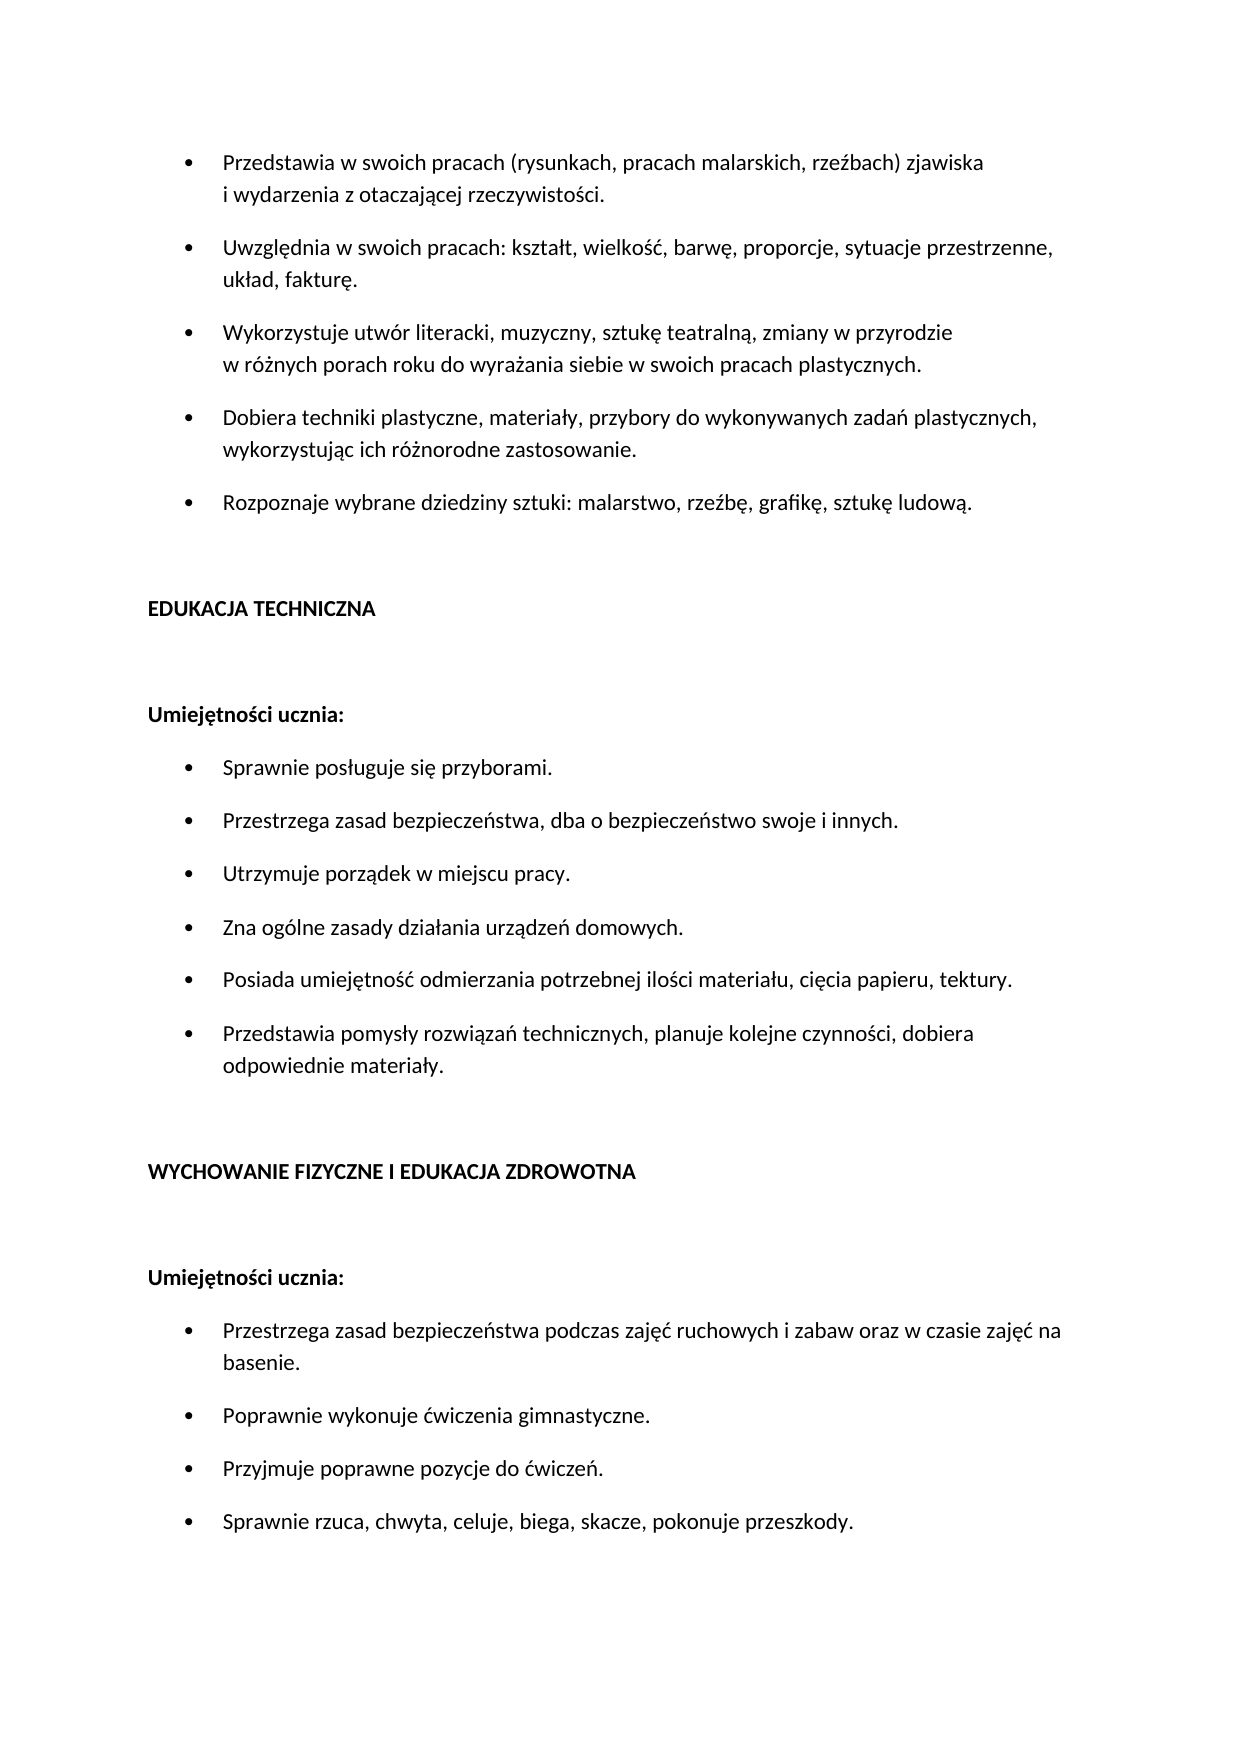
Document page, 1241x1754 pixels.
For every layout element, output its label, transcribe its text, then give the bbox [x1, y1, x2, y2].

list Przyjmuje poprawne pozycje do ćwiczeń. [185, 1454, 1093, 1482]
list Utrzymuje porządek w miejscu pracy. [185, 859, 1093, 888]
list Przestrzega zasad bezpieczeństwa, dba o bezpieczeństwo swoje i innych. [185, 807, 1093, 834]
list Poprawnie wykonuje ćwiczenia gimnastyczne. [185, 1401, 1093, 1429]
list Wykorzystuje utwór literacki, muzyczny, sztukę teatralną, zmiany w przyrodzie w różnych porach roku do wyrażania siebie w swoich pracach plastycznych. [185, 318, 1093, 378]
list Dobiera techniki plastyczne, materiały, przybory do wykonywanych zadań plastycznych, wykorzystując ich różnorodne zastosowanie. [185, 403, 1093, 463]
list Rozpoznaje wybrane dziedziny sztuki: malarstwo, rzeźbę, grafikę, sztukę ludową. [185, 488, 1093, 516]
text Umiejętności ucznia: [148, 1263, 1093, 1291]
list Przedstawia w swoich pracach (rysunkach, pracach malarskich, rzeźbach) zjawiska i wydarzenia z otaczającej rzeczywistości. [185, 148, 1093, 208]
list Sprawnie posługuje się przyborami. [185, 753, 1093, 782]
text WYCHOWANIE FIZYCZNE I EDUKACJA ZDROWOTNA [148, 1157, 1093, 1185]
list Sprawnie rzuca, chwyta, celuje, biega, skacze, pokonuje przeszkody. [185, 1507, 1093, 1535]
list Przestrzega zasad bezpieczeństwa podczas zajęć ruchowych i zabaw oraz w czasie zajęć na basenie. [185, 1316, 1093, 1376]
list Przedstawia pomysły rozwiązań technicznych, planuje kolejne czynności, dobiera odpowiednie materiały. [185, 1019, 1093, 1079]
list Posiada umiejętność odmierzania potrzebnej ilości materiału, cięcia papieru, tektury. [185, 966, 1093, 994]
text Umiejętności ucznia: [148, 701, 1093, 728]
list Uwzględnia w swoich pracach: kształt, wielkość, barwę, proporcje, sytuacje przestrzenne, układ, fakturę. [185, 233, 1093, 293]
list Zna ogólne zasady działania urządzeń domowych. [185, 913, 1093, 941]
text EDUKACJA TECHNICZNA [148, 594, 1093, 622]
